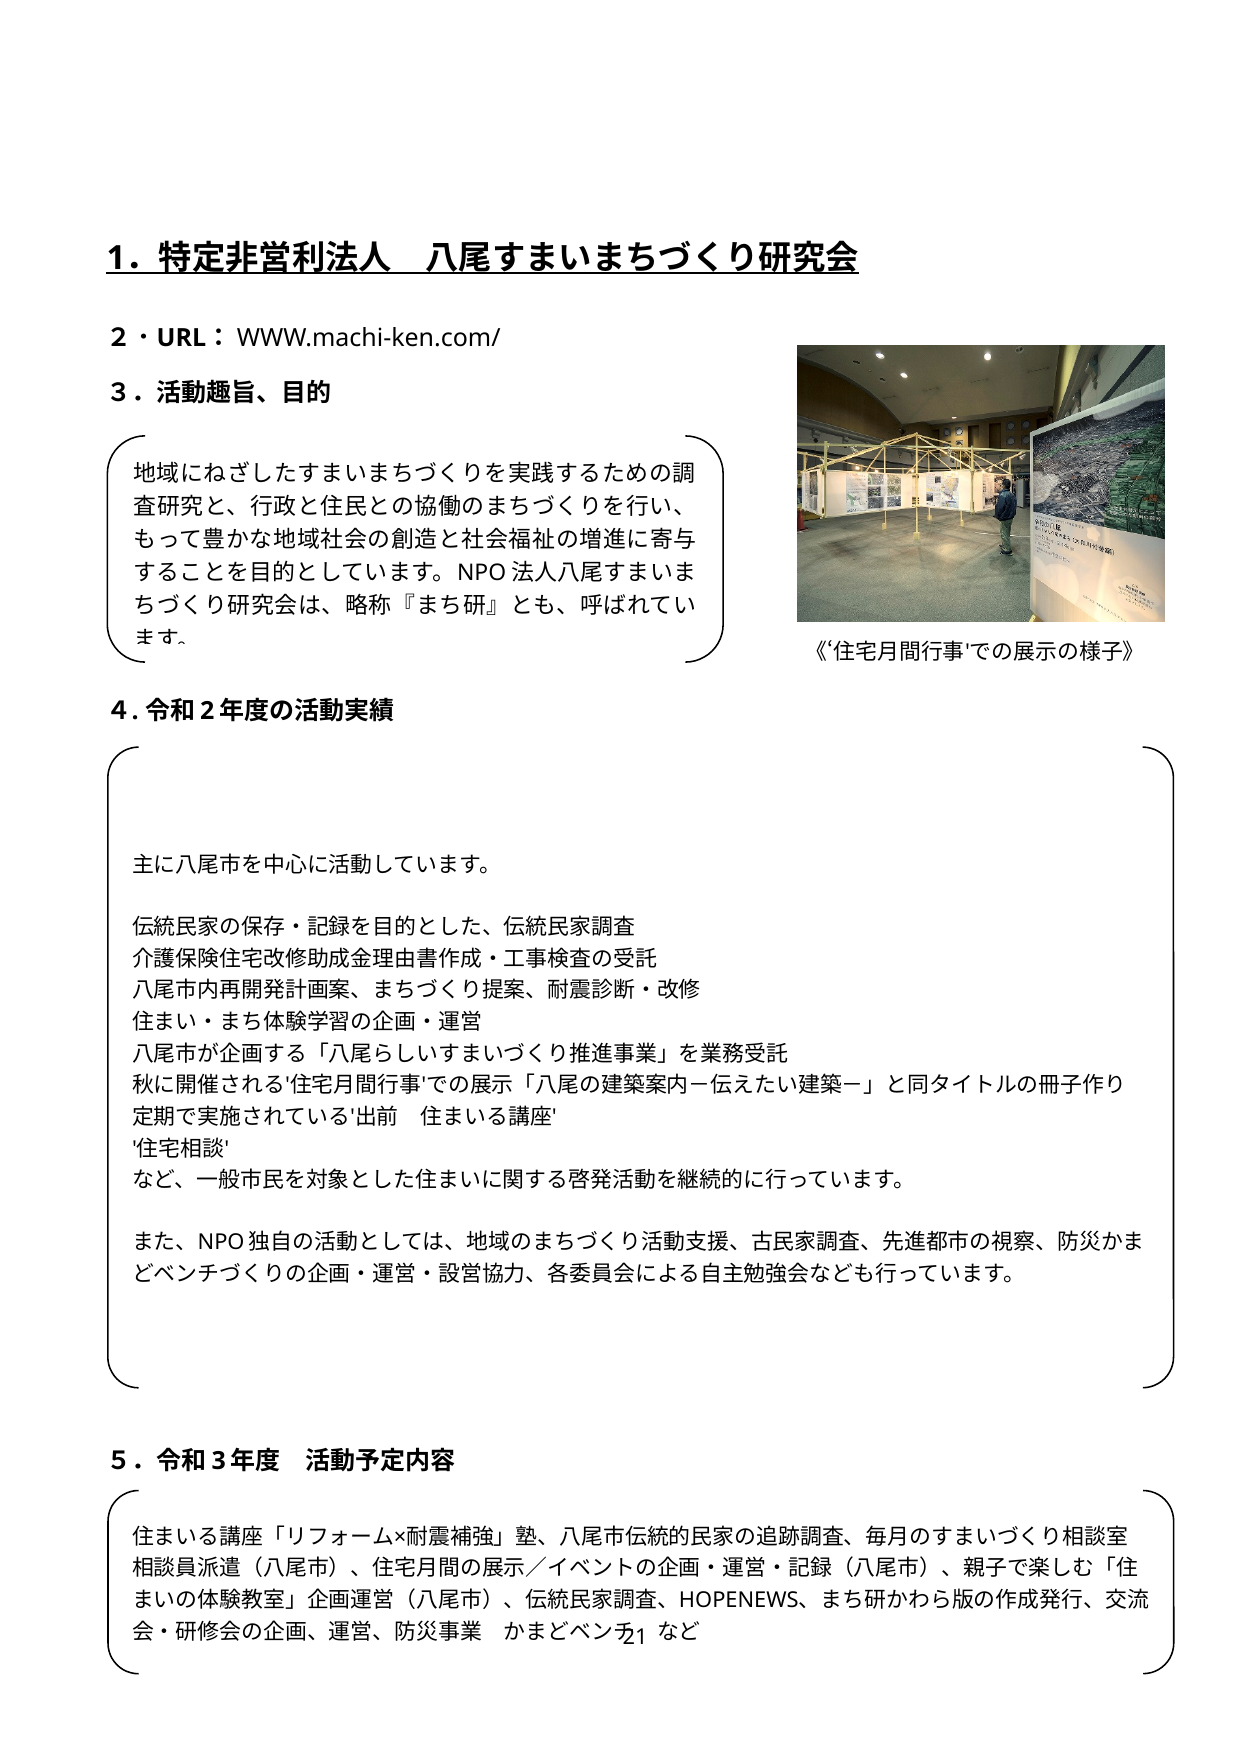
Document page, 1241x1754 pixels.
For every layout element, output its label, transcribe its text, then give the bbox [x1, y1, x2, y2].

text 1．特定非営利法人 八尾すまいまちづくり研究会 [106, 217, 1163, 292]
text ２．URL： WWW.machi-ken.com/ [106, 316, 1163, 354]
text ５．令和3年度 活動予定内容 [106, 1440, 1163, 1478]
text ４. 令和2年度の活動実績 [106, 690, 1163, 728]
text ３．活動趣旨、目的 [106, 372, 797, 409]
picture [797, 345, 1165, 622]
